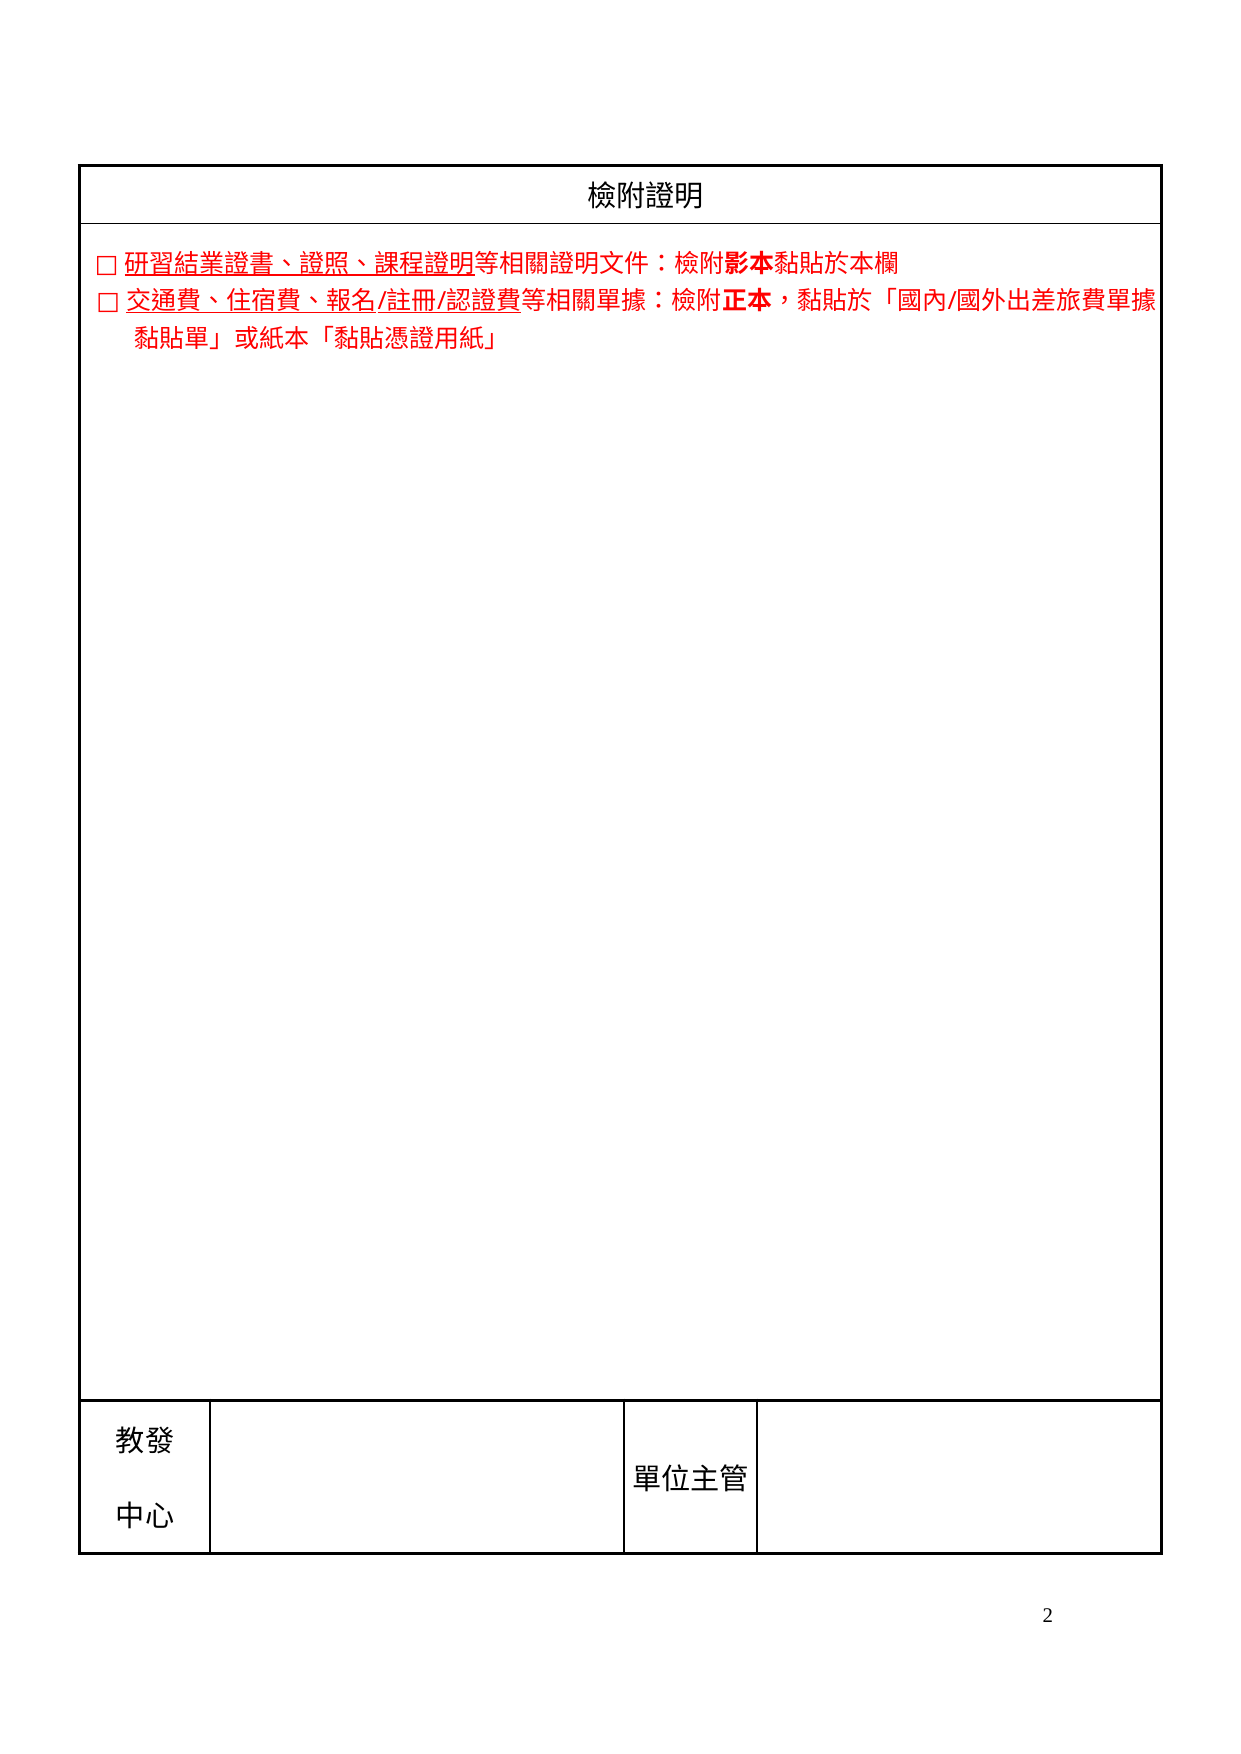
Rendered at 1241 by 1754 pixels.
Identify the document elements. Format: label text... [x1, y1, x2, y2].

table_cell □ 研習結業證書、證照、課程證明等相關證明文件：檢附影本黏貼於本欄 □ 交通費、住宿費、報名/註冊/認證費等相關單據：檢附正本，黏貼於「國內/國外出差旅費單據黏貼單」或紙本「黏貼憑證用紙」 [81, 224, 1160, 1398]
table_cell 單位主管 [625, 1402, 756, 1552]
table_cell [758, 1402, 1160, 1552]
table_cell [211, 1402, 623, 1552]
table_cell 檢附證明 [81, 167, 1160, 223]
table_cell 教發 中心 [81, 1402, 209, 1552]
